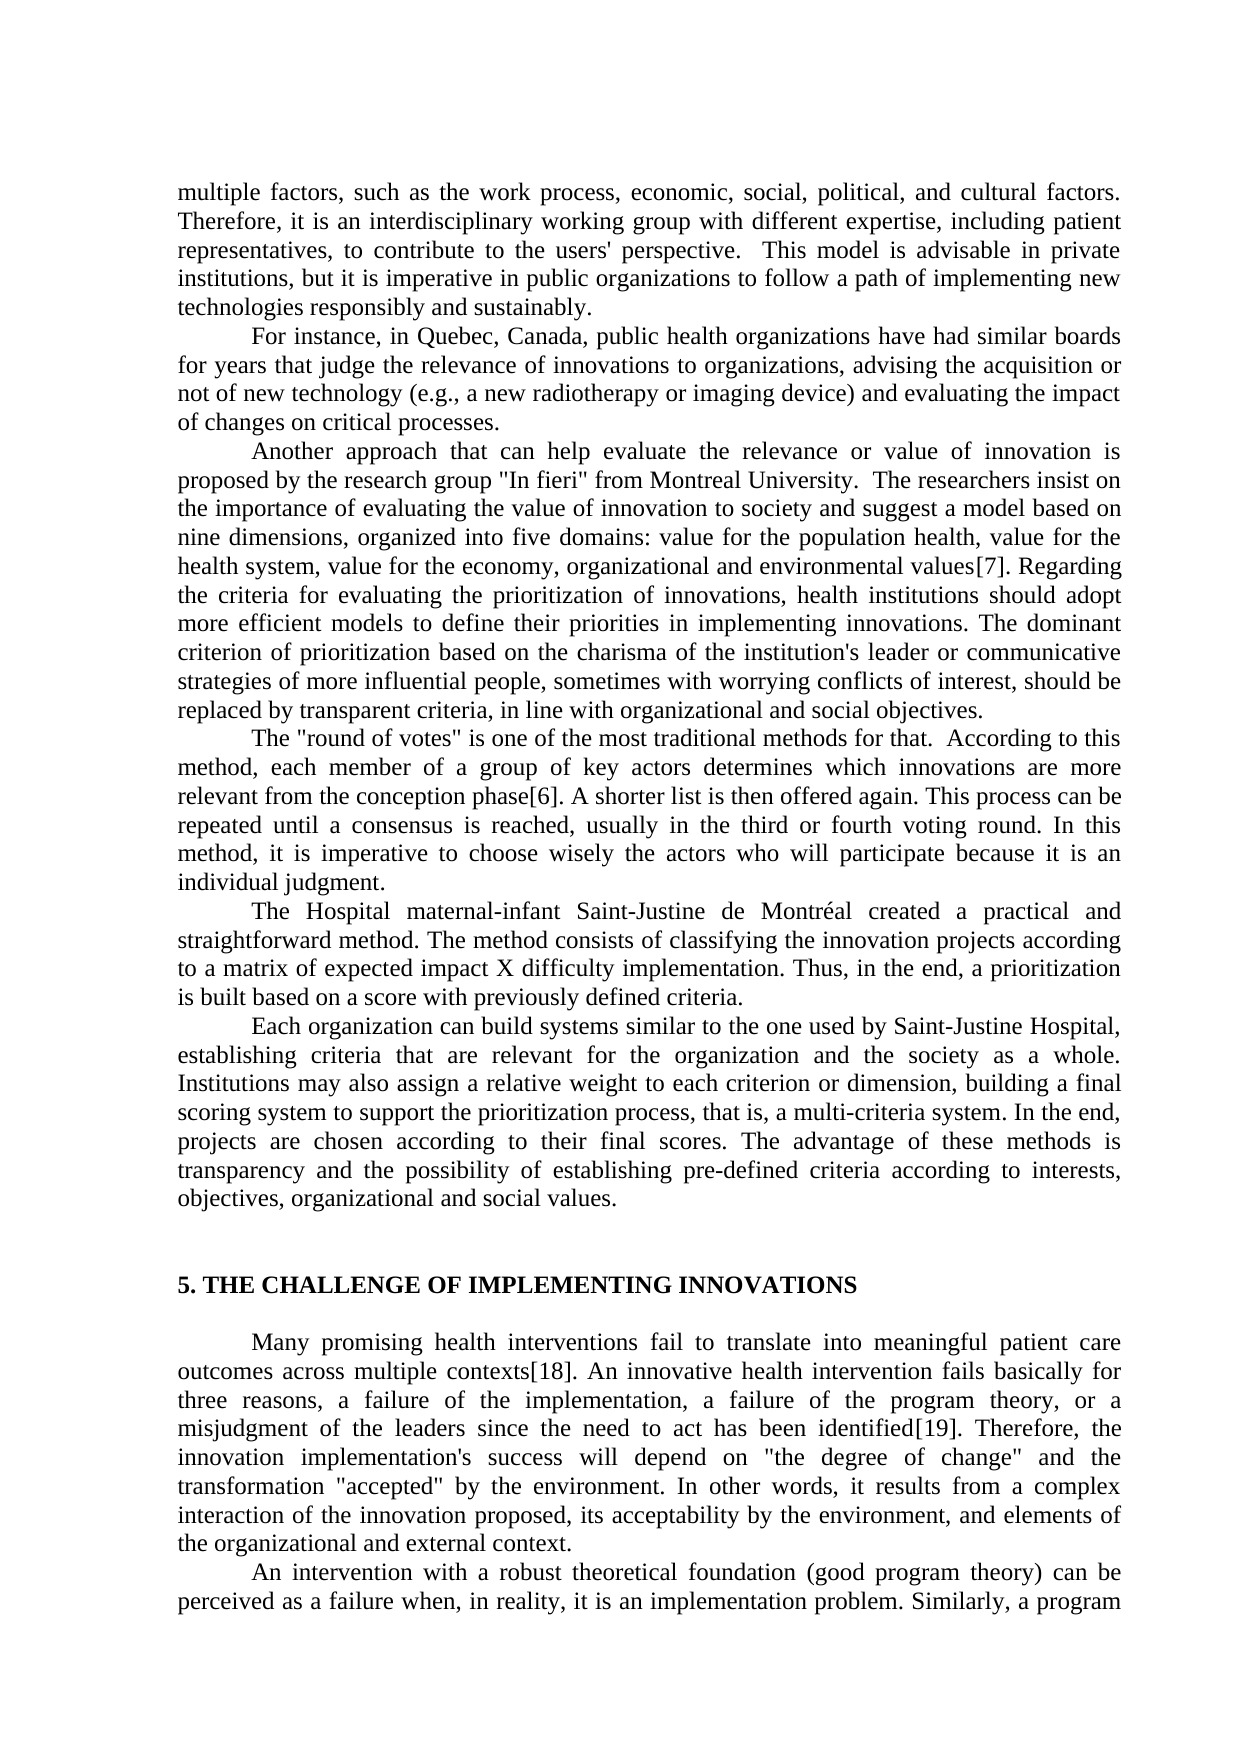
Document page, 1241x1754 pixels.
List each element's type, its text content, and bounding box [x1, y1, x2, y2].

text Each organization can build systems similar to the one used by Saint-Justine Hospital, establishing criteria that are relevant for the organization and the society as a whole. Institutions may also assign a relative weight to each criterion or dimension, building a final scoring system to support the prioritization process, that is, a multi-criteria system. In the end, projects are chosen according to their final scores. The advantage of these methods is transparency and the possibility of establishing pre-defined criteria according to interests, objectives, organizational and social values. [177, 1011, 1122, 1212]
text 5. THE CHALLENGE OF IMPLEMENTING INNOVATIONS [177, 1270, 1122, 1298]
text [177, 177, 1122, 321]
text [177, 1557, 1122, 1615]
text For instance, in Quebec, Canada, public health organizations have had similar boards for years that judge the relevance of innovations to organizations, advising the acquisition or not of new technology (e.g., a new radiotherapy or imaging device) and evaluating the impact of changes on critical processes. [177, 321, 1122, 436]
text Another approach that can help evaluate the relevance or value of innovation is proposed by the research group "In fieri" from Montreal University. The researchers insist on the importance of evaluating the value of innovation to society and suggest a model based on nine dimensions, organized into five domains: value for the population health, value for the health system, value for the economy, organizational and environmental values[7]. Regarding the criteria for evaluating the prioritization of innovations, health institutions should adopt more efficient models to define their priorities in implementing innovations. The dominant criterion of prioritization based on the charisma of the institution's leader or communicative strategies of more influential people, sometimes with worrying conflicts of interest, should be replaced by transparent criteria, in line with organizational and social objectives. [177, 436, 1122, 723]
text Many promising health interventions fail to translate into meaningful patient care outcomes across multiple contexts[18]. An innovative health intervention fails basically for three reasons, a failure of the implementation, a failure of the program theory, or a misjudgment of the leaders since the need to act has been identified[19]. Therefore, the innovation implementation's success will depend on "the degree of change" and the transformation "accepted" by the environment. In other words, it results from a complex interaction of the innovation proposed, its acceptability by the environment, and elements of the organizational and external context. [177, 1327, 1122, 1557]
text The Hospital maternal-infant Saint-Justine de Montréal created a practical and straightforward method. The method consists of classifying the innovation projects according to a matrix of expected impact X difficulty implementation. Thus, in the end, a prioritization is built based on a score with previously defined criteria. [177, 896, 1122, 1011]
text The "round of votes" is one of the most traditional methods for that. According to this method, each member of a group of key actors determines which innovations are more relevant from the conception phase[6]. A shorter list is then offered again. This process can be repeated until a consensus is reached, usually in the third or fourth voting round. In this method, it is imperative to choose wisely the actors who will participate because it is an individual judgment. [177, 723, 1122, 896]
